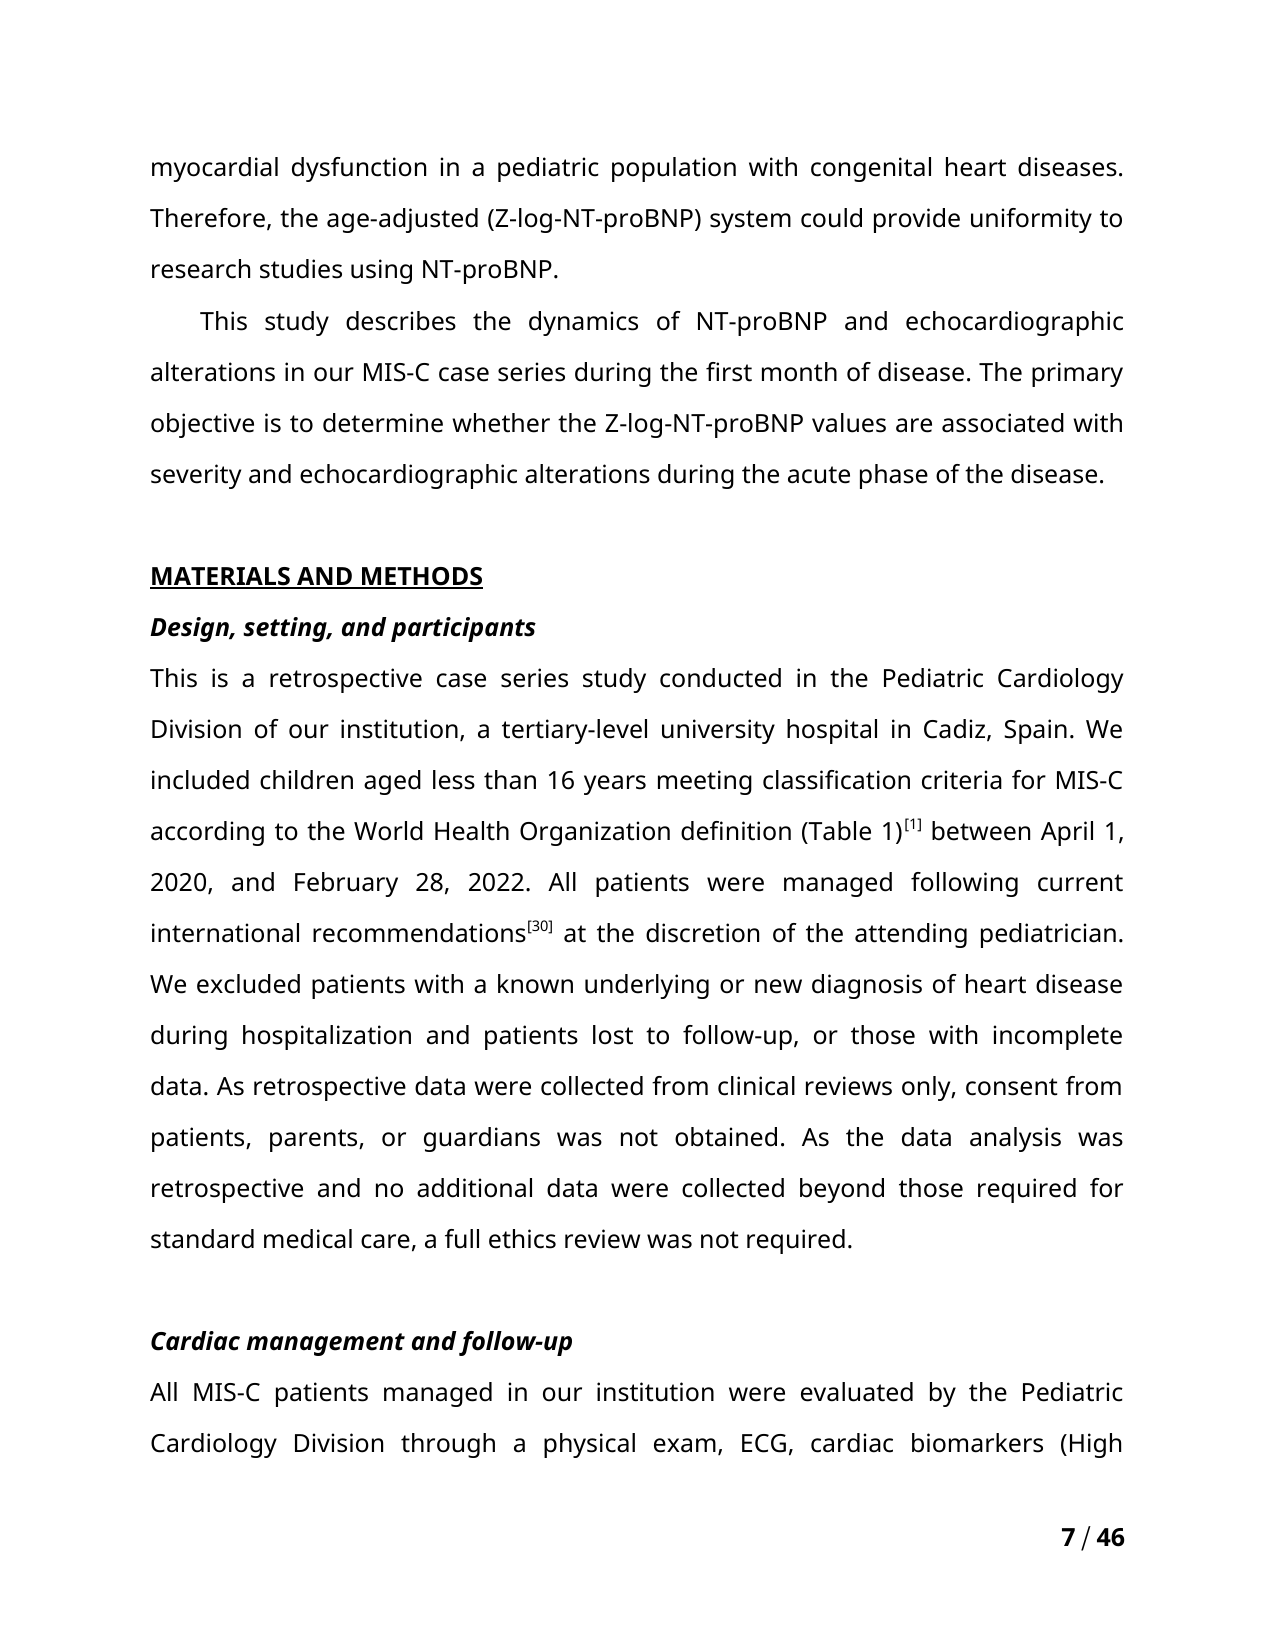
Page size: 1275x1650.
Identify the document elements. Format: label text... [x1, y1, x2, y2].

text This is a retrospective case series study conducted in the Pediatric Cardiology Division of our institution, a tertiary-level university hospital in Cadiz, Spain. We included children aged less than 16 years meeting classification criteria for MIS-C according to the World Health Organization definition (Table 1)[1] between April 1, 2020, and February 28, 2022. All patients were managed following current international recommendations[30] at the discretion of the attending pediatrician. We excluded patients with a known underlying or new diagnosis of heart disease during hospitalization and patients lost to follow-up, or those with incomplete data. As retrospective data were collected from clinical reviews only, consent from patients, parents, or guardians was not obtained. As the data analysis was retrospective and no additional data were collected beyond those required for standard medical care, a full ethics review was not required. [150, 660, 1125, 1256]
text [150, 1375, 1125, 1460]
text This study describes the dynamics of NT-proBNP and echocardiographic alterations in our MIS-C case series during the first month of disease. The primary objective is to determine whether the Z-log-NT-proBNP values are associated with severity and echocardiographic alterations during the acute phase of the disease. [150, 303, 1125, 490]
text MATERIALS AND METHODS [150, 558, 1125, 592]
text Cardiac management and follow-up [150, 1324, 1125, 1358]
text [150, 150, 1125, 286]
text Design, setting, and participants [150, 609, 1125, 643]
